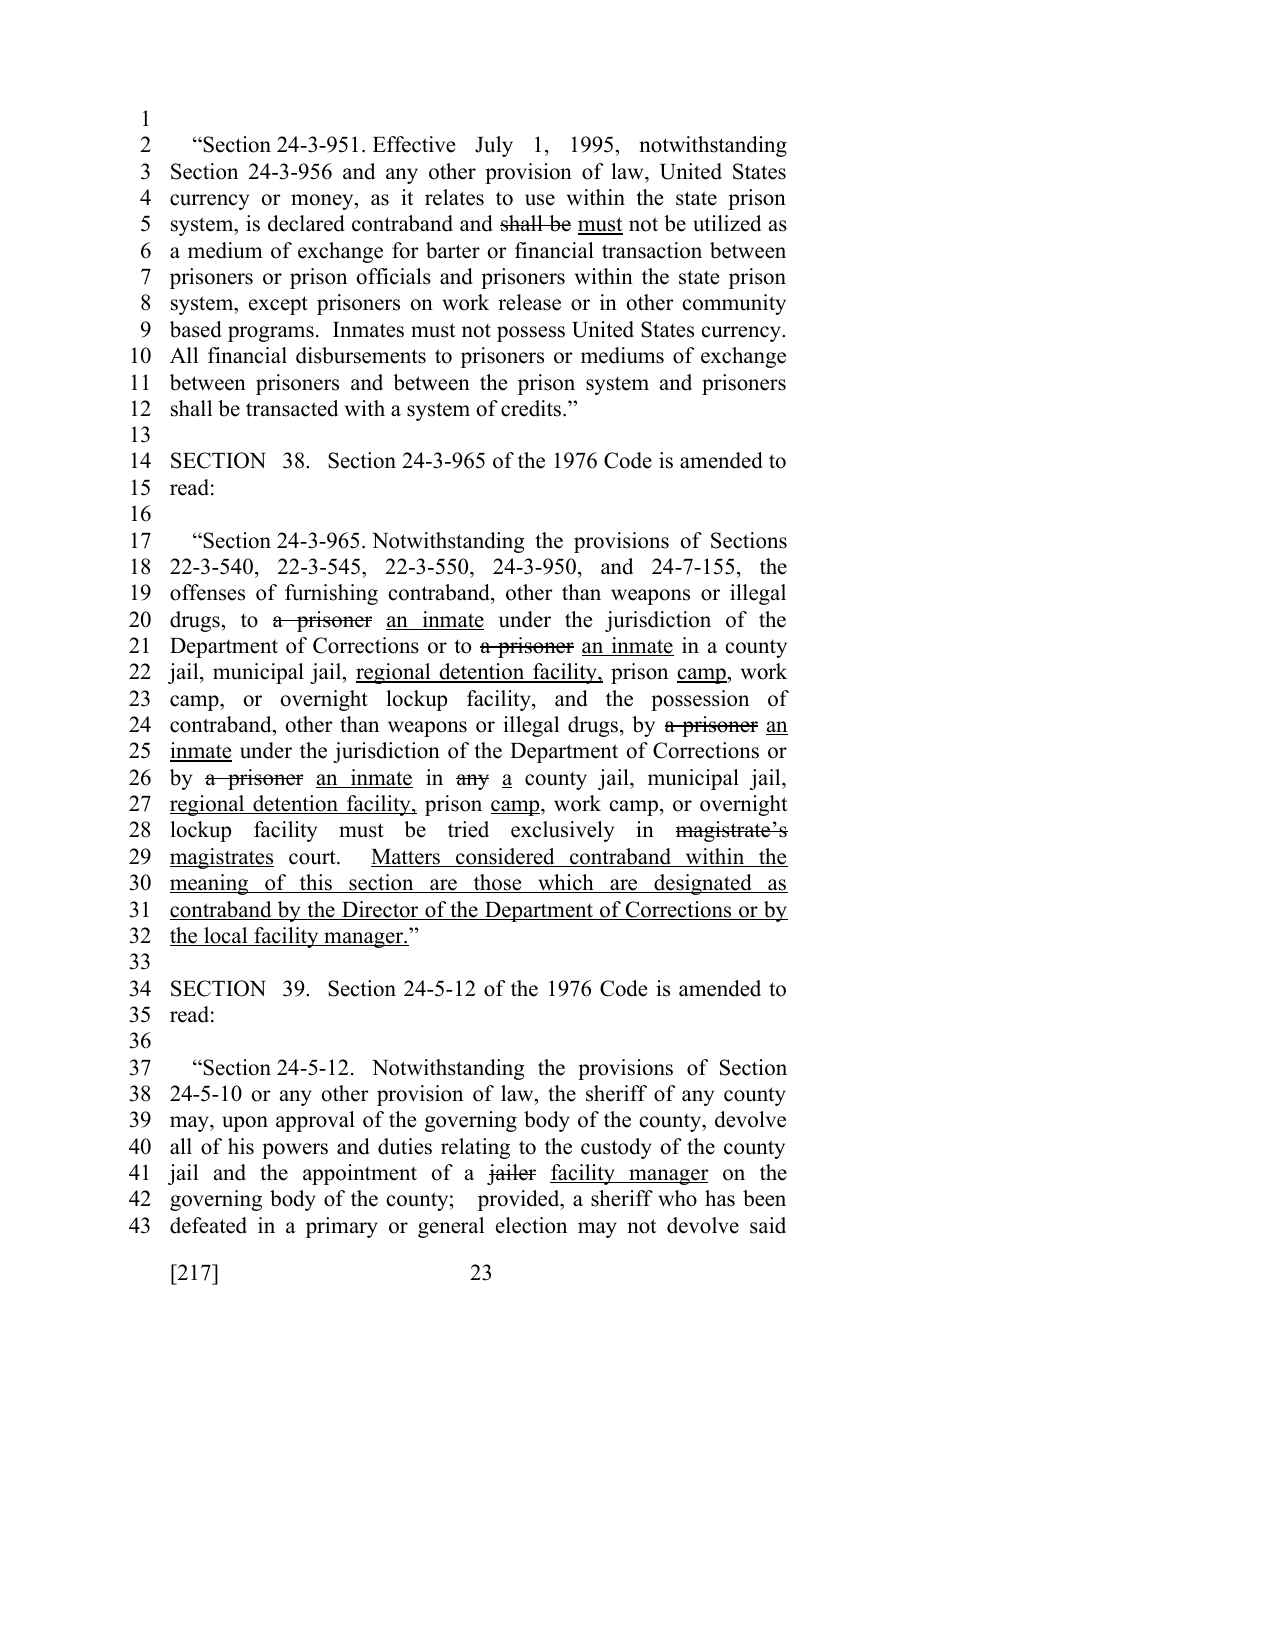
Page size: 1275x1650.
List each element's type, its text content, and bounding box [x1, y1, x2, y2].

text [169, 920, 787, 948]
text SECTION 39. Section 24-5-12 of the 1976 Code is amended to read: [169, 975, 787, 1027]
text SECTION 38. Section 24-3-965 of the 1976 Code is amended to read: [169, 448, 787, 500]
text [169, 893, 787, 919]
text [169, 1054, 787, 1238]
text “Section 24-3-965. Notwithstanding the provisions of Sections 22-3-540, 22-3-545, 22-3-550, 24-3-950, and 24-7-155, the offenses of furnishing contraband, other than weapons or illegal drugs, to a prisoner an inmate under the jurisdiction of the Department of Corrections or to a prisoner an inmate in a county jail, municipal jail, regional detention facility, prison camp, work camp, or overnight lockup facility, and the possession of contraband, other than weapons or illegal drugs, by a prisoner an inmate under the jurisdiction of the Department of Corrections or by a prisoner an inmate in any a county jail, municipal jail, regional detention facility, prison camp, work camp, or overnight lockup facility must be tried exclusively in magistrate’s magistrates court. Matters considered contraband within the meaning of this section are those which are designated as contraband by the Director of the Department of Corrections or by the local facility manager.” [169, 527, 787, 892]
text “Section 24-3-951. Effective July 1, 1995, notwithstanding Section 24-3-956 and any other provision of law, United States currency or money, as it relates to use within the state prison system, is declared contraband and shall be must not be utilized as a medium of exchange for barter or financial transaction between prisoners or prison officials and prisoners within the state prison system, except prisoners on work release or in other community based programs. Inmates must not possess United States currency. All financial disbursements to prisoners or mediums of exchange between prisoners and between the prison system and prisoners shall be transacted with a system of credits.” [169, 131, 787, 421]
